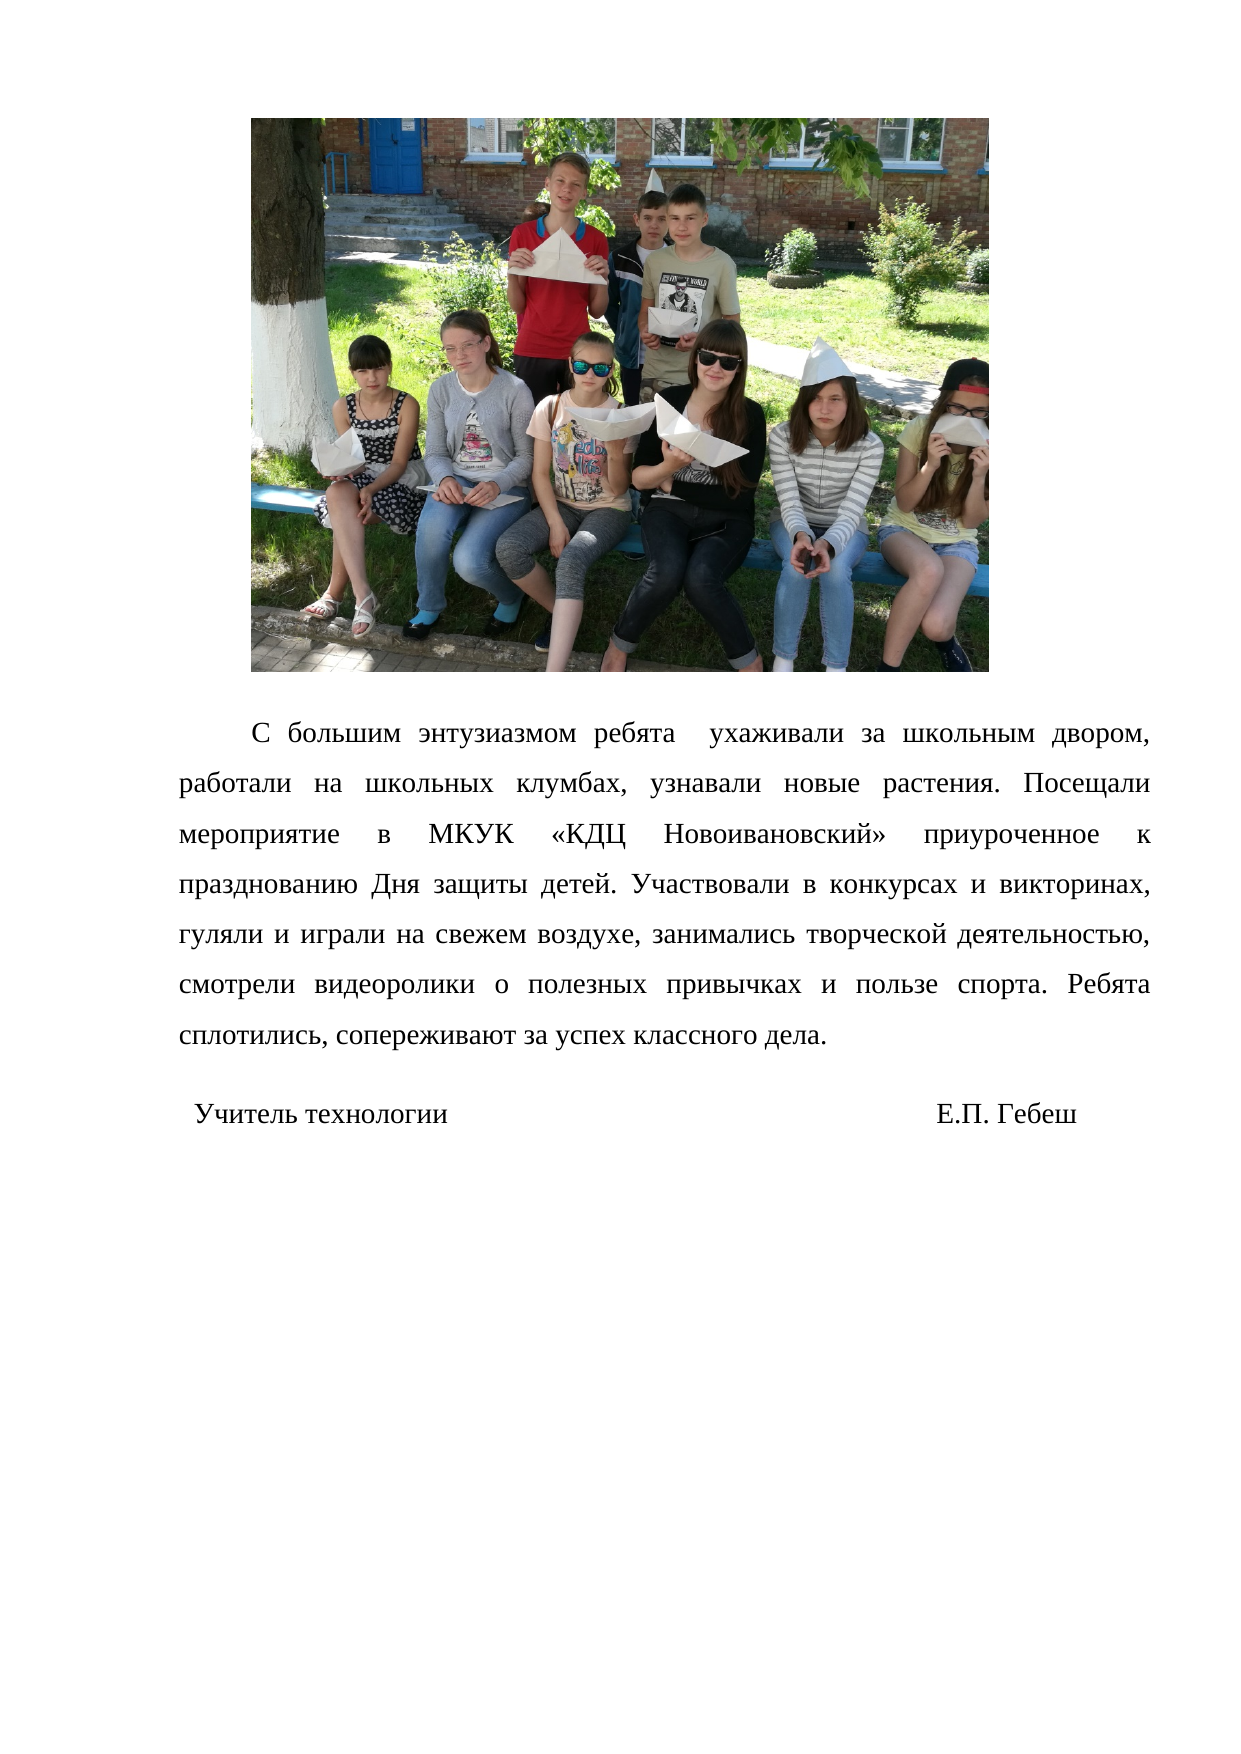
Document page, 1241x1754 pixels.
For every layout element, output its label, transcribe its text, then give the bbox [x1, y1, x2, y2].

text С большим энтузиазмом ребята ухаживали за школьным двором, работали на школьных клумбах, узнавали новые растения. Посещали мероприятие в МКУК «КДЦ Новоивановский» приуроченное к празднованию Дня защиты детей. Участвовали в конкурсах и викторинах, гуляли и играли на свежем воздухе, занимались творческой деятельностью, смотрели видеоролики о полезных привычках и пользе спорта. Ребята сплотились, сопереживают за успех классного дела. [179, 715, 1152, 1051]
picture [251, 118, 989, 672]
text Учитель технологии Е.П. Гебеш [179, 1096, 1152, 1130]
